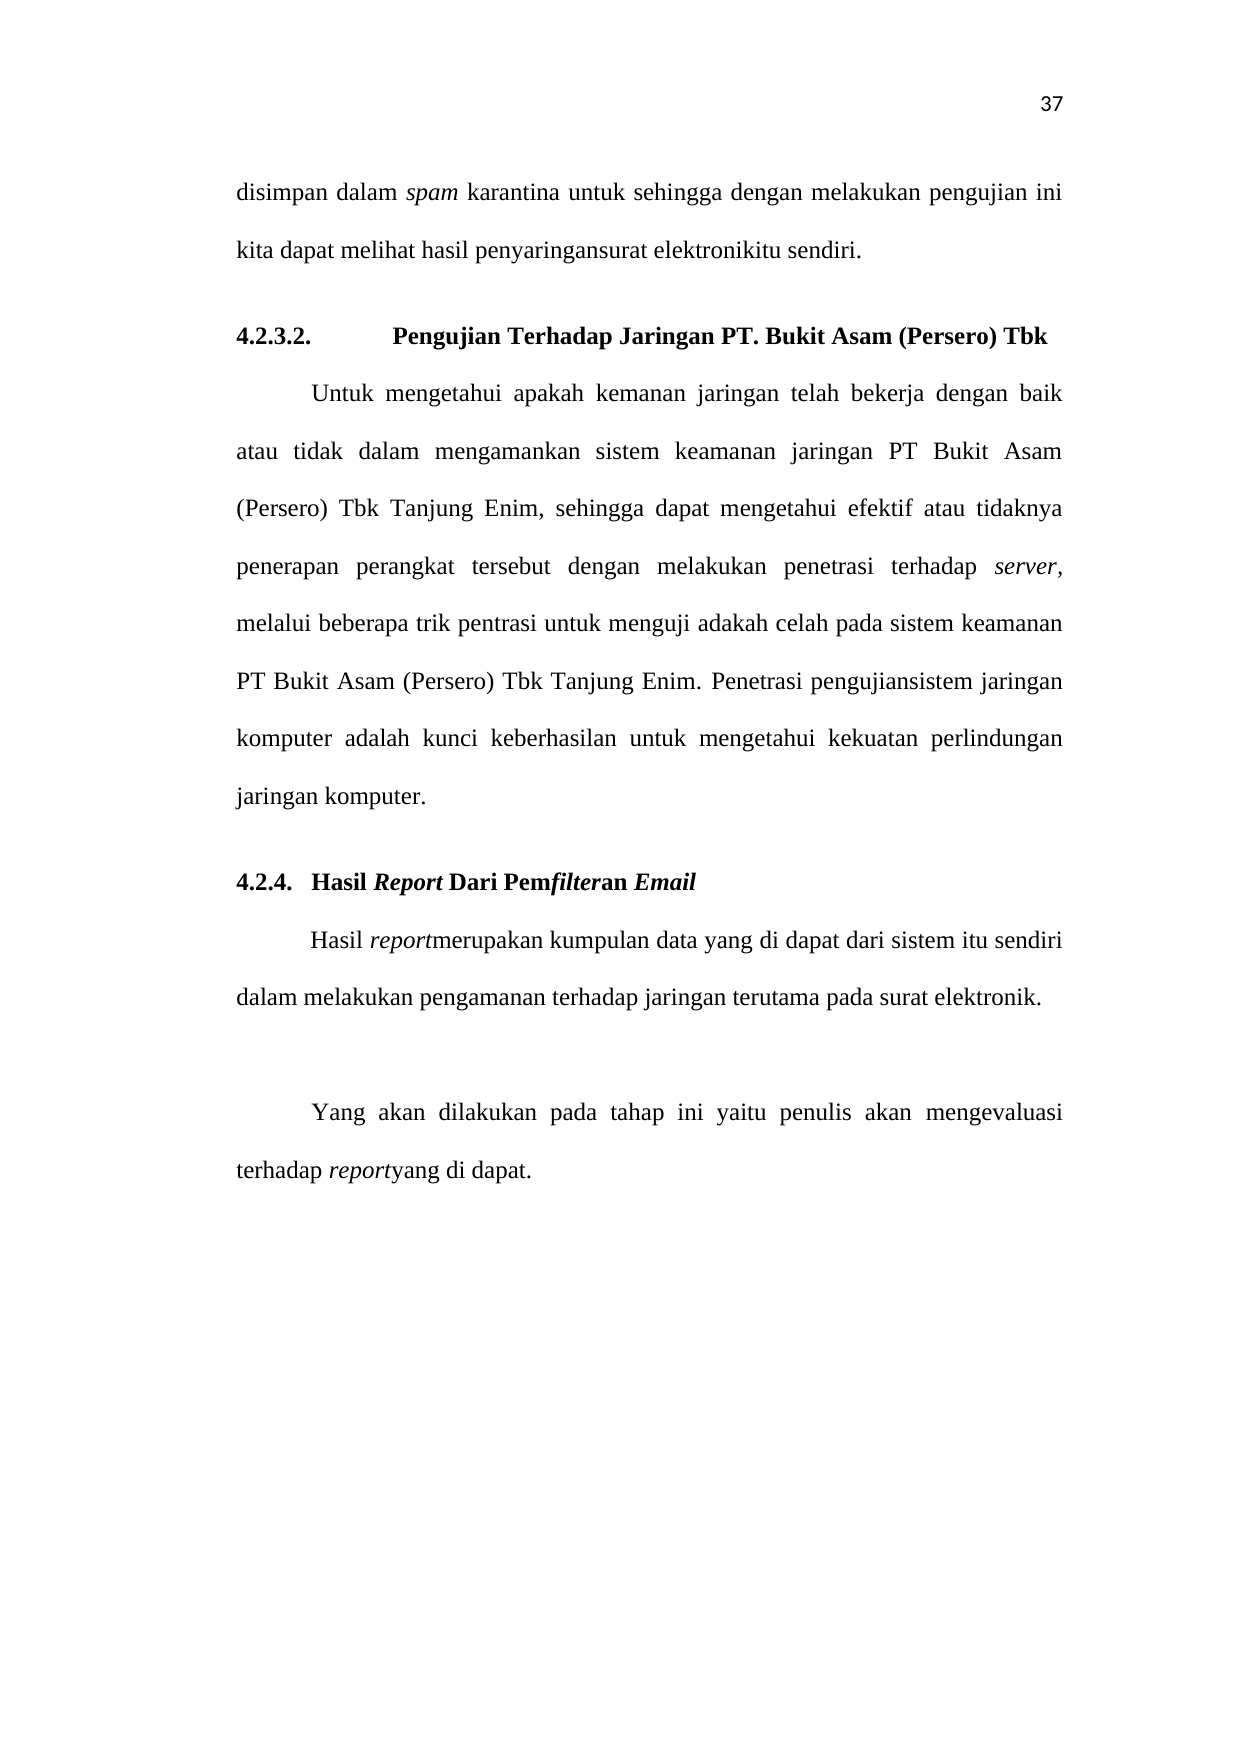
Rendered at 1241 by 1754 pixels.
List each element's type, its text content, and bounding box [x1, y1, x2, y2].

list Hasil reportmerupakan kumpulan data yang di dapat dari sistem itu sendiri dalam melakukan pengamanan terhadap jaringan terutama pada surat elektronik. [236, 925, 1063, 1011]
text Untuk mengetahui apakah kemanan jaringan telah bekerja dengan baik atau tidak dalam mengamankan sistem keamanan jaringan PT Bukit Asam (Persero) Tbk Tanjung Enim, sehingga dapat mengetahui efektif atau tidaknya penerapan perangkat tersebut dengan melakukan penetrasi terhadap server, melalui beberapa trik pentrasi untuk menguji adakah celah pada sistem keamanan PT Bukit Asam (Persero) Tbk Tanjung Enim. Penetrasi pengujiansistem jaringan komputer adalah kunci keberhasilan untuk mengetahui kekuatan perlindungan jaringan komputer. [236, 378, 1063, 810]
list Hasil Report Dari Pemfilteran Email [236, 867, 1063, 896]
text Yang akan dilakukan pada tahap ini yaitu penulis akan mengevaluasi terhadap reportyang di dapat. [236, 1097, 1063, 1183]
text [236, 177, 1063, 263]
list Pengujian Terhadap Jaringan PT. Bukit Asam (Persero) Tbk [236, 321, 1063, 350]
